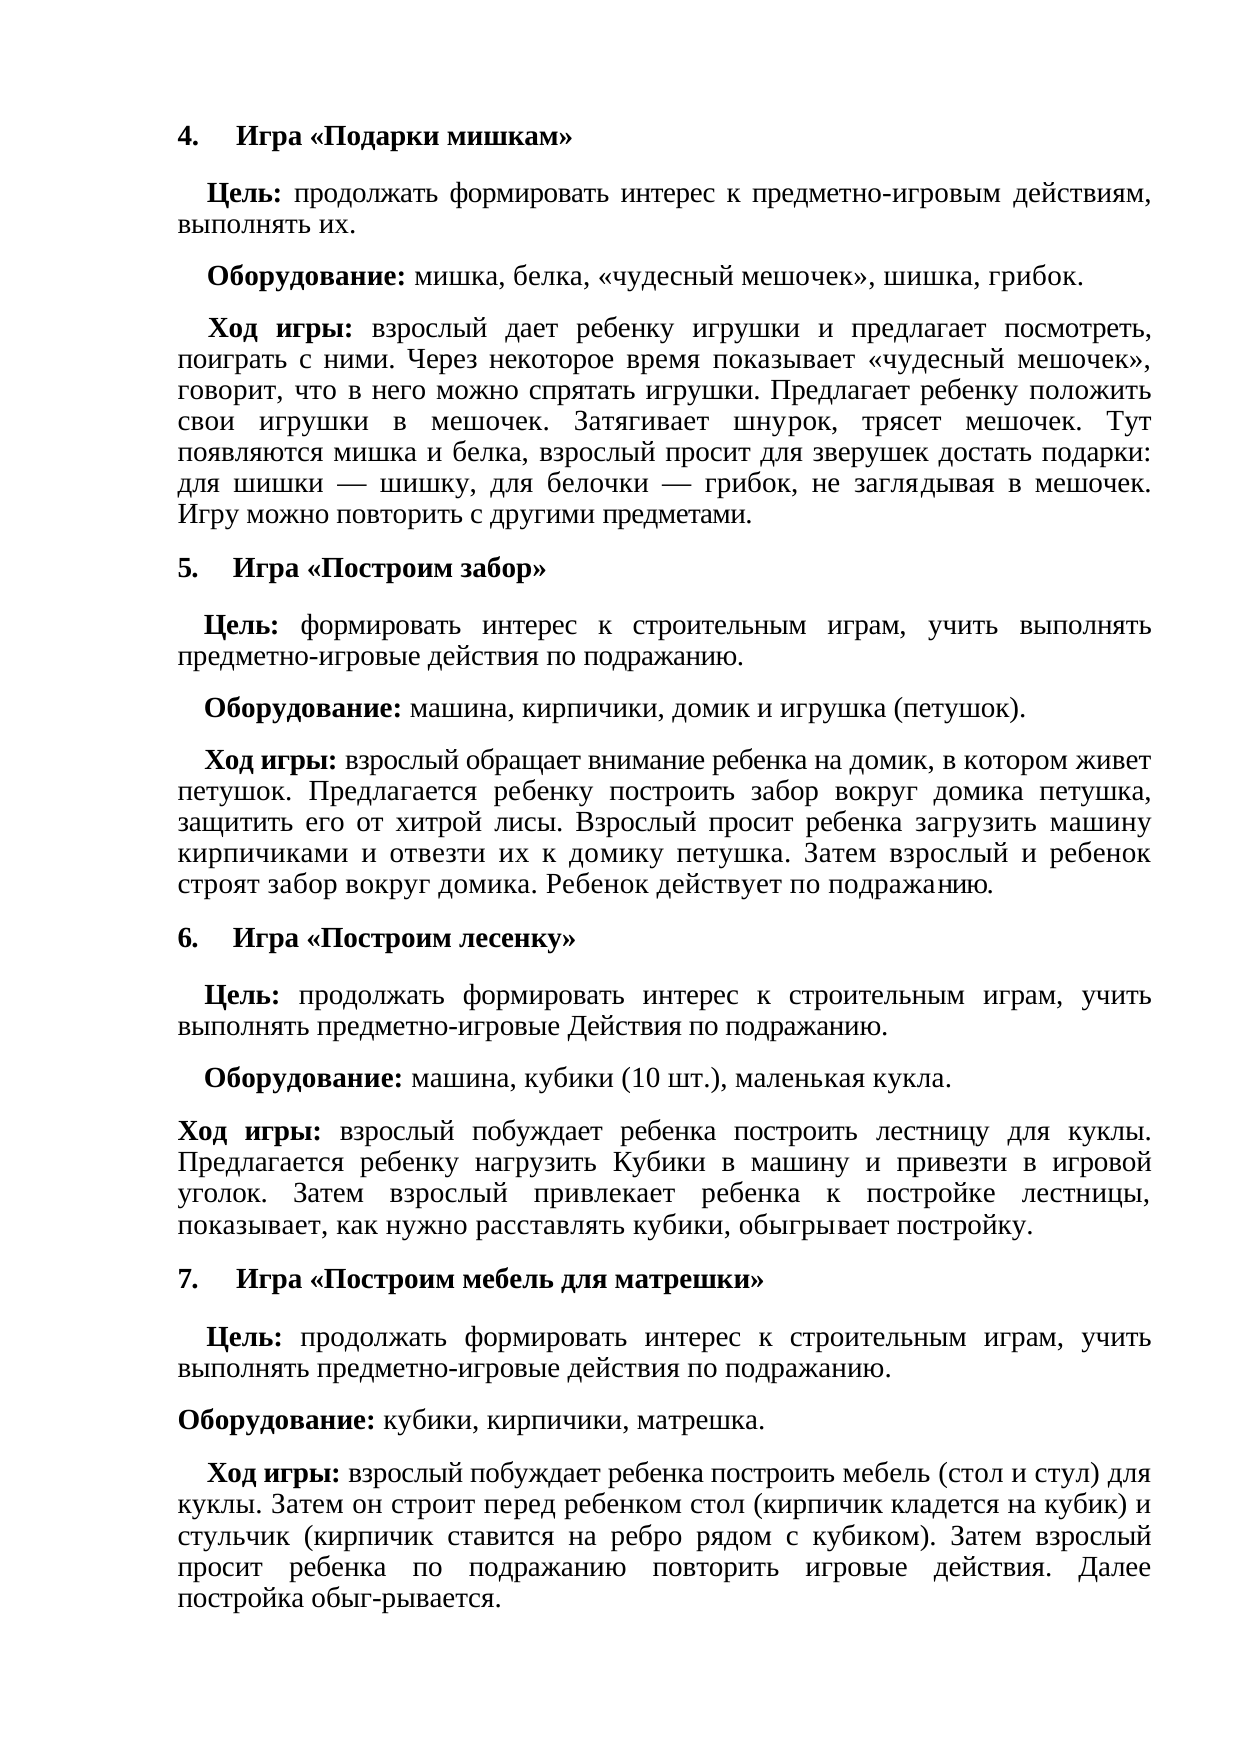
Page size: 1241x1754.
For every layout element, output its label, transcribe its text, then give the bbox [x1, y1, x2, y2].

text Ход игры: взрослый дает ребенку игрушки и предлагает посмотреть, поиграть с ними. Через некоторое время показывает «чудесный мешочек», говорит, что в него можно спрятать игрушки. Предлагает ребенку положить свои игрушки в мешочек. Затягивает шнурок, трясет мешочек. Тут появляются мишка и белка, взрослый просит для зверушек достать подарки: для шишки — шишку, для белочки — грибок, не заглядывая в мешочек. Игру можно повторить с другими предметами. [177, 312, 1152, 529]
text Цель: продолжать формировать интерес к предметно-игровым действиям, выполнять их. [177, 177, 1152, 239]
text 6. Игра «Построим лесенку» [177, 921, 1152, 954]
text Цель: продолжать формировать интерес к строительным играм, учить выполнять предметно-игровые Действия по подражанию. [177, 980, 1152, 1042]
text 4. Игра «Подарки мишкам» [177, 118, 1152, 152]
text Оборудование: машина, кубики (10 шт.), маленькая кукла. [177, 1063, 1152, 1094]
text Цель: продолжать формировать интерес к строительным играм, учить выполнять предметно-игровые действия по подражанию. [177, 1321, 1152, 1384]
text Ход игры: взрослый побуждает ребенка построить лестницу для куклы. Предлагается ребенку нагрузить Кубики в машину и привезти в игровой уголок. Затем взрослый привлекает ребенка к постройке лестницы, показывает, как нужно расставлять кубики, обыгрывает постройку. [177, 1115, 1152, 1241]
text 5. Игра «Построим забор» [177, 550, 1152, 584]
text Оборудование: кубики, кирпичики, матрешка. [177, 1404, 1152, 1436]
text Ход игры: взрослый побуждает ребенка построить мебель (стол и стул) для куклы. Затем он строит перед ребенком стол (кирпичик кладется на кубик) и стульчик (кирпичик ставится на ребро рядом с кубиком). Затем взрослый просит ребенка по подражанию повторить игровые действия. Далее постройка обыг-рывается. [177, 1457, 1152, 1614]
text Цель: формировать интерес к строительным играм, учить выполнять предметно-игровые действия по подражанию. [177, 610, 1152, 672]
text Ход игры: взрослый обращает внимание ребенка на домик, в котором живет петушок. Предлагается ребенку построить забор вокруг домика петушка, защитить его от хитрой лисы. Взрослый просит ребенка загрузить машину кирпичиками и отвезти их к домику петушка. Затем взрослый и ребенок строят забор вокруг домика. Ребенок действует по подражанию. [177, 744, 1152, 900]
text Оборудование: мишка, белка, «чудесный мешочек», шишка, грибок. [177, 260, 1152, 291]
text 7. Игра «Построим мебель для матрешки» [177, 1261, 1152, 1295]
text Оборудование: машина, кирпичики, домик и игрушка (петушок). [177, 693, 1152, 724]
